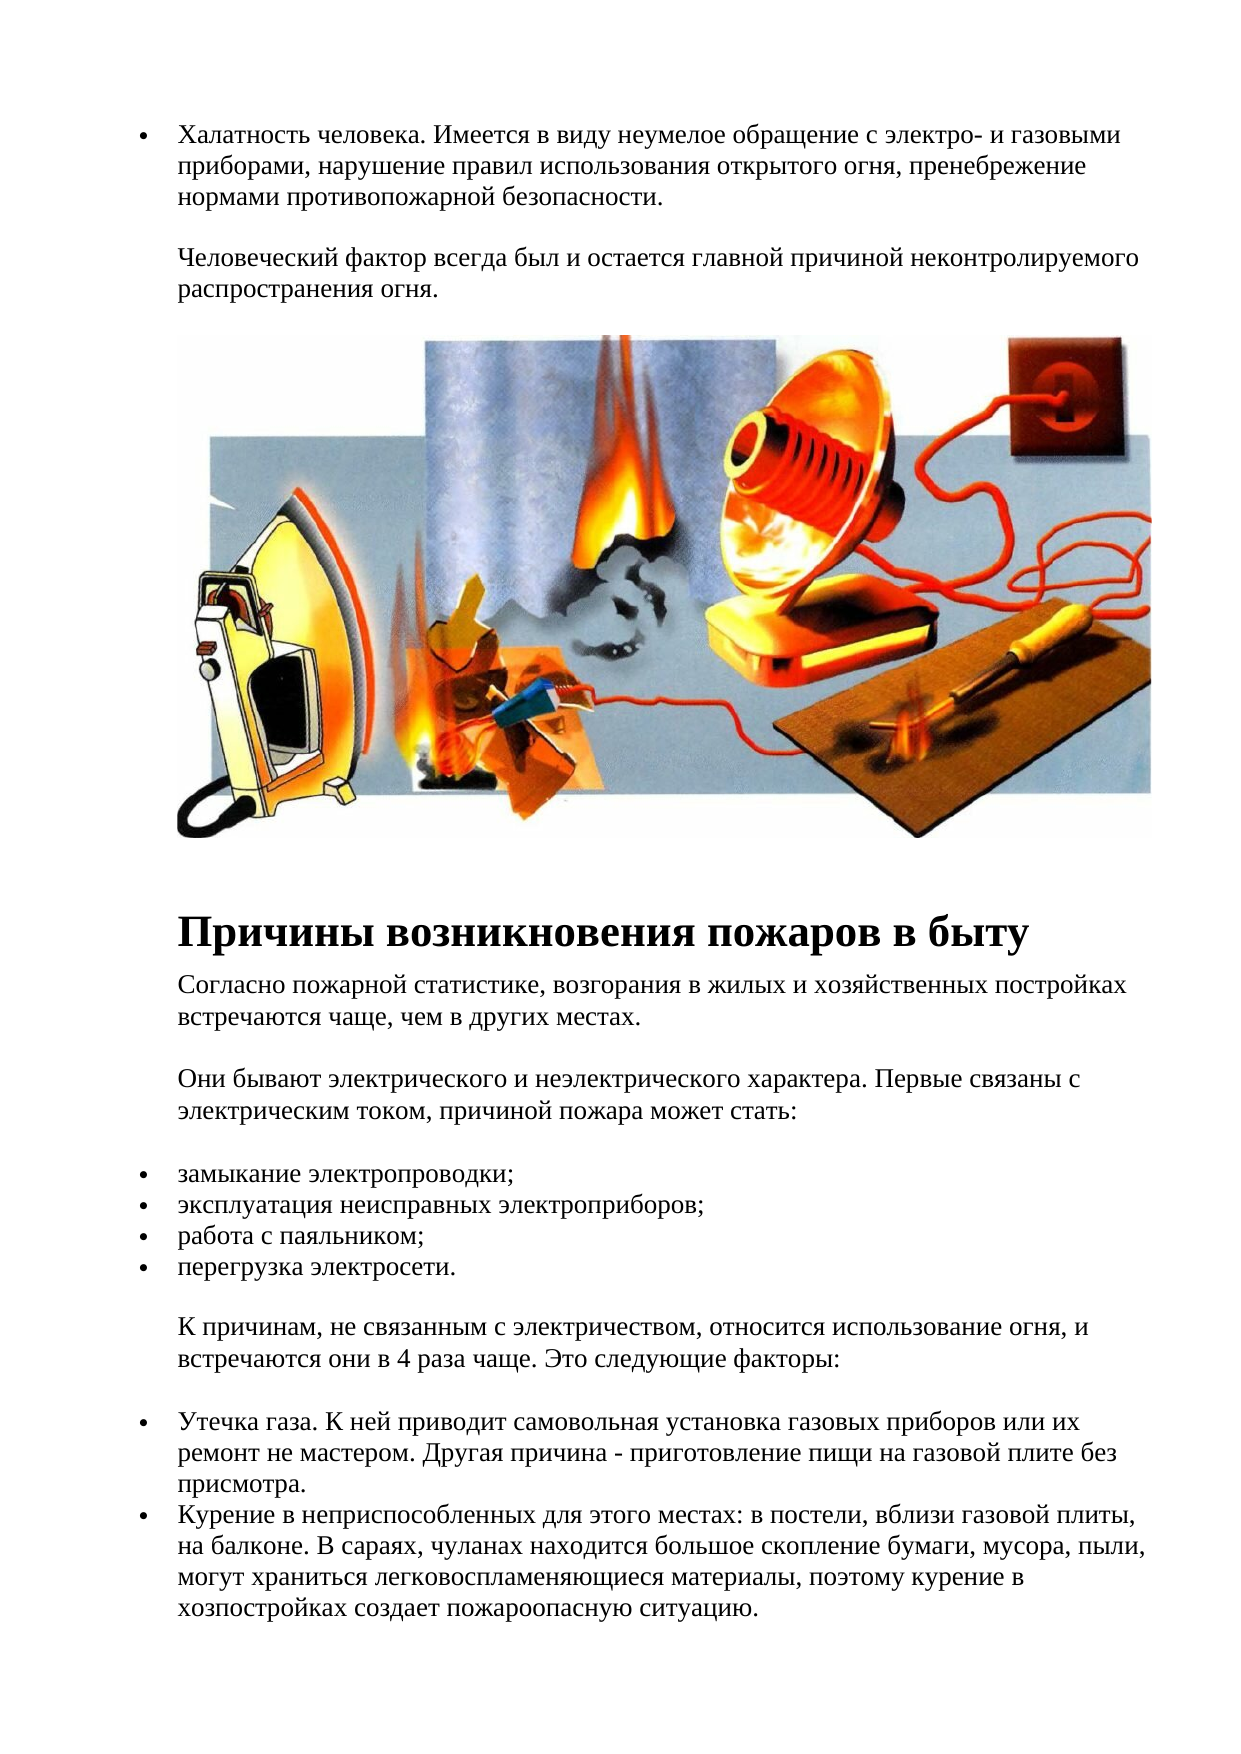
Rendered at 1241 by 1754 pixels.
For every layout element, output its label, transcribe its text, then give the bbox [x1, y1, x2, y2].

text Человеческий фактор всегда был и остается главной причиной неконтролируемого распространения огня. [177, 241, 1152, 303]
list перегрузка электросети. [140, 1250, 1152, 1281]
list Утечка газа. К ней приводит самовольная установка газовых приборов или их ремонт не мастером. Другая причина - приготовление пищи на газовой плите без присмотра. [140, 1405, 1152, 1498]
text Они бывают электрического и неэлектрического характера. Первые связаны с электрическим током, причиной пожара может стать: [177, 1063, 1152, 1125]
list Халатность человека. Имеется в виду неумелое обращение с электро- и газовыми приборами, нарушение правил использования открытого огня, пренебрежение нормами противопожарной безопасности. [140, 118, 1152, 212]
text Согласно пожарной статистике, возгорания в жилых и хозяйственных постройках встречаются чаще, чем в других местах. [177, 968, 1152, 1031]
picture [177, 335, 1152, 838]
text Причины возникновения пожаров в быту [177, 904, 1152, 956]
list работа с паяльником; [140, 1219, 1152, 1250]
list эксплуатация неисправных электроприборов; [140, 1188, 1152, 1219]
list замыкание электропроводки; [140, 1157, 1152, 1188]
list Курение в неприспособленных для этого местах: в постели, вблизи газовой плиты, на балконе. В сараях, чуланах находится большое скопление бумаги, мусора, пыли, могут храниться легковоспламеняющиеся материалы, поэтому курение в хозпостройках создает пожароопасную ситуацию. [140, 1498, 1152, 1623]
text К причинам, не связанным с электричеством, относится использование огня, и встречаются они в 4 раза чаще. Это следующие факторы: [177, 1311, 1152, 1373]
